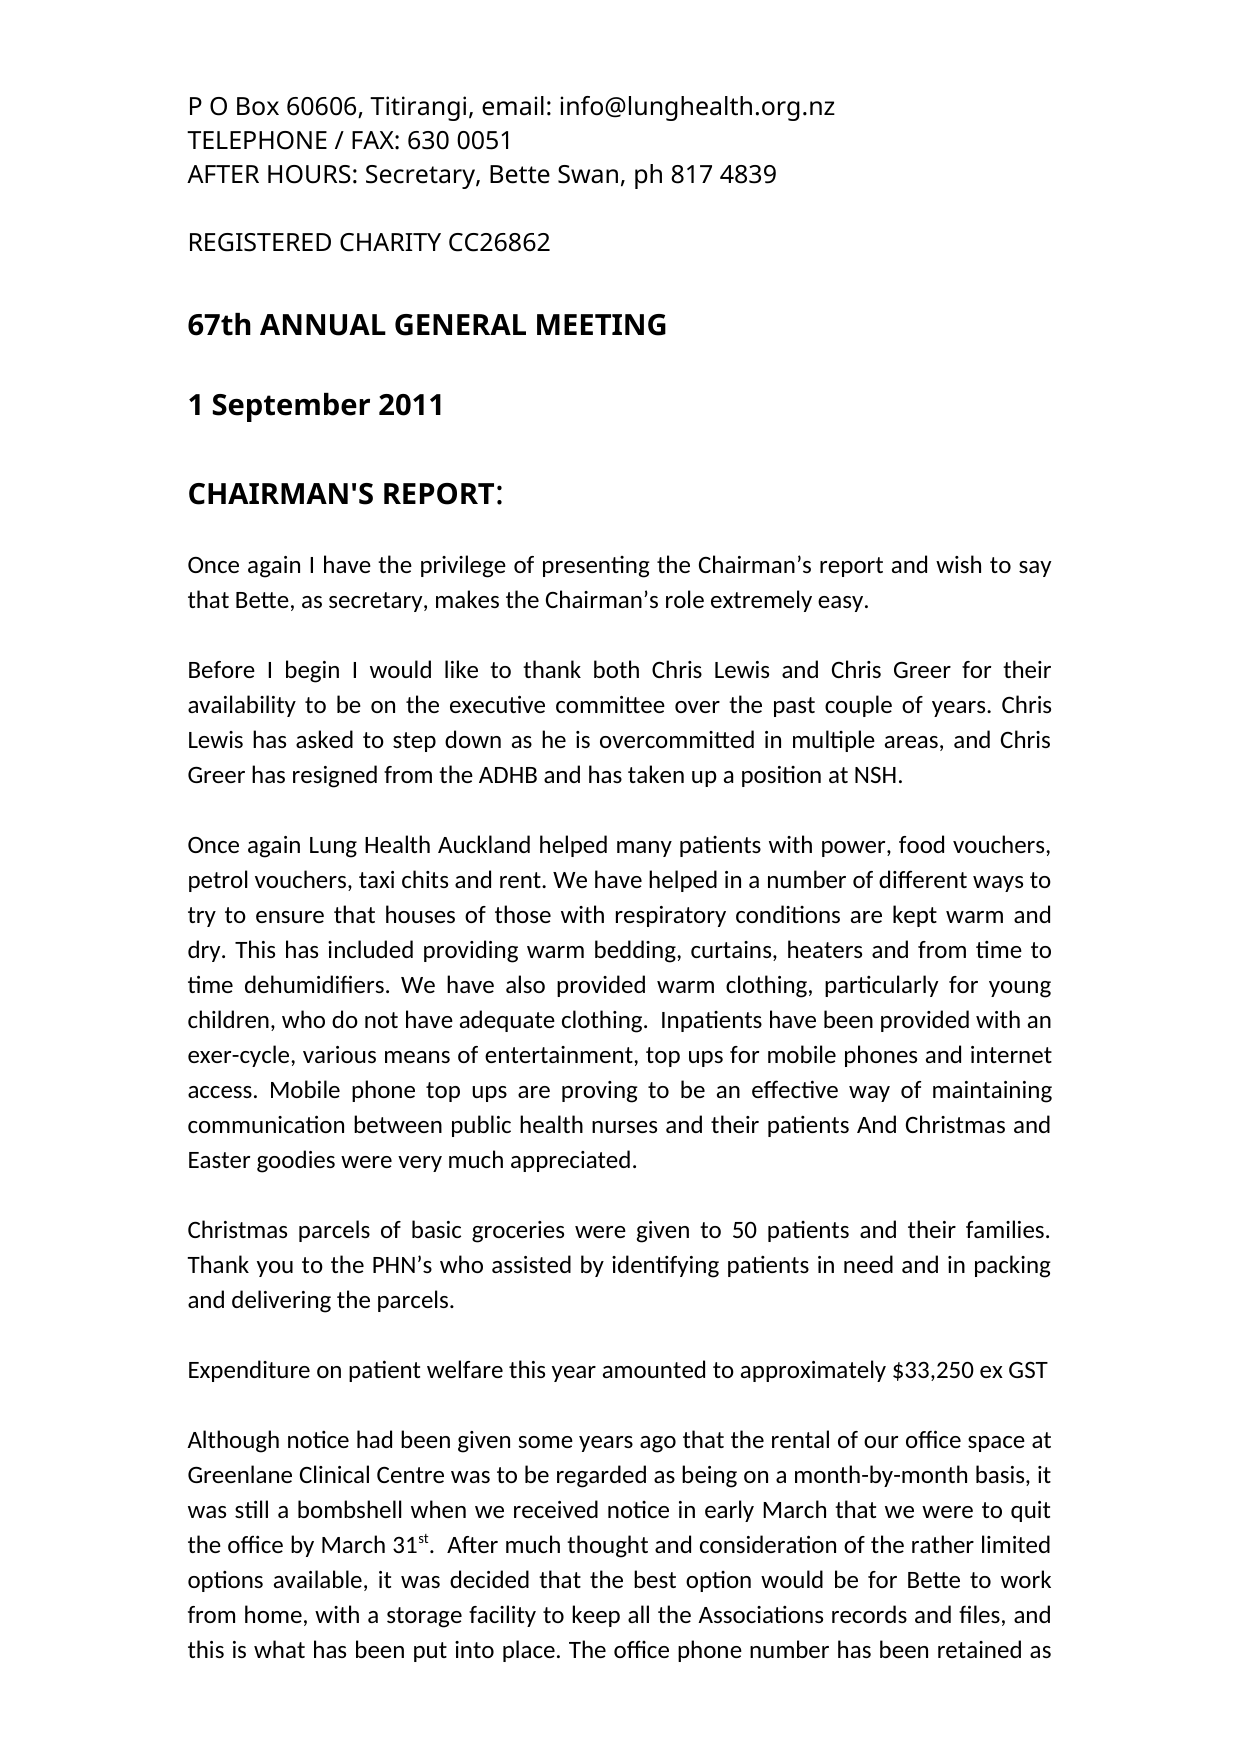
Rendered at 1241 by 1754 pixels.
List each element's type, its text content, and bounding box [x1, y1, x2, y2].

subtitle CHAIRMAN'S REPORT: [187, 469, 1053, 514]
text Expenditure on patient welfare this year amounted to approximately $33,250 ex GST [187, 1354, 1053, 1385]
text Once again Lung Health Auckland helped many patients with power, food vouchers, petrol vouchers, taxi chits and rent. We have helped in a number of different ways to try to ensure that houses of those with respiratory conditions are kept warm and dry. This has included providing warm bedding, curtains, heaters and from time to time dehumidifiers. We have also provided warm clothing, particularly for young children, who do not have adequate clothing. Inpatients have been provided with an exer-cycle, various means of entertainment, top ups for mobile phones and internet access. Mobile phone top ups are proving to be an effective way of maintaining communication between public health nurses and their patients And Christmas and Easter goodies were very much appreciated. [187, 829, 1053, 1175]
text Christmas parcels of basic groceries were given to 50 patients and their families. Thank you to the PHN’s who assisted by identifying patients in need and in packing and delivering the parcels. [187, 1214, 1053, 1315]
text Before I begin I would like to thank both Chris Lewis and Chris Greer for their availability to be on the executive committee over the past couple of years. Chris Lewis has asked to step down as he is overcommitted in multiple areas, and Chris Greer has resigned from the ADHB and has taken up a position at NSH. [187, 654, 1053, 790]
text REGISTERED CHARITY CC26862 [187, 225, 1053, 259]
text AFTER HOURS: Secretary, Bette Swan, ph 817 4839 [187, 157, 1053, 191]
text TELEPHONE / FAX: 630 0051 [187, 123, 1053, 157]
text Once again I have the privilege of presenting the Chairman’s report and wish to say that Bette, as secretary, makes the Chairman’s role extremely easy. [187, 549, 1053, 615]
subtitle 1 September 2011 [187, 384, 1053, 423]
subtitle 67th ANNUAL GENERAL MEETING [187, 304, 1053, 344]
text , Titirangi, email: info@lunghealth.org.nz [187, 89, 1053, 123]
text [187, 1424, 1053, 1665]
